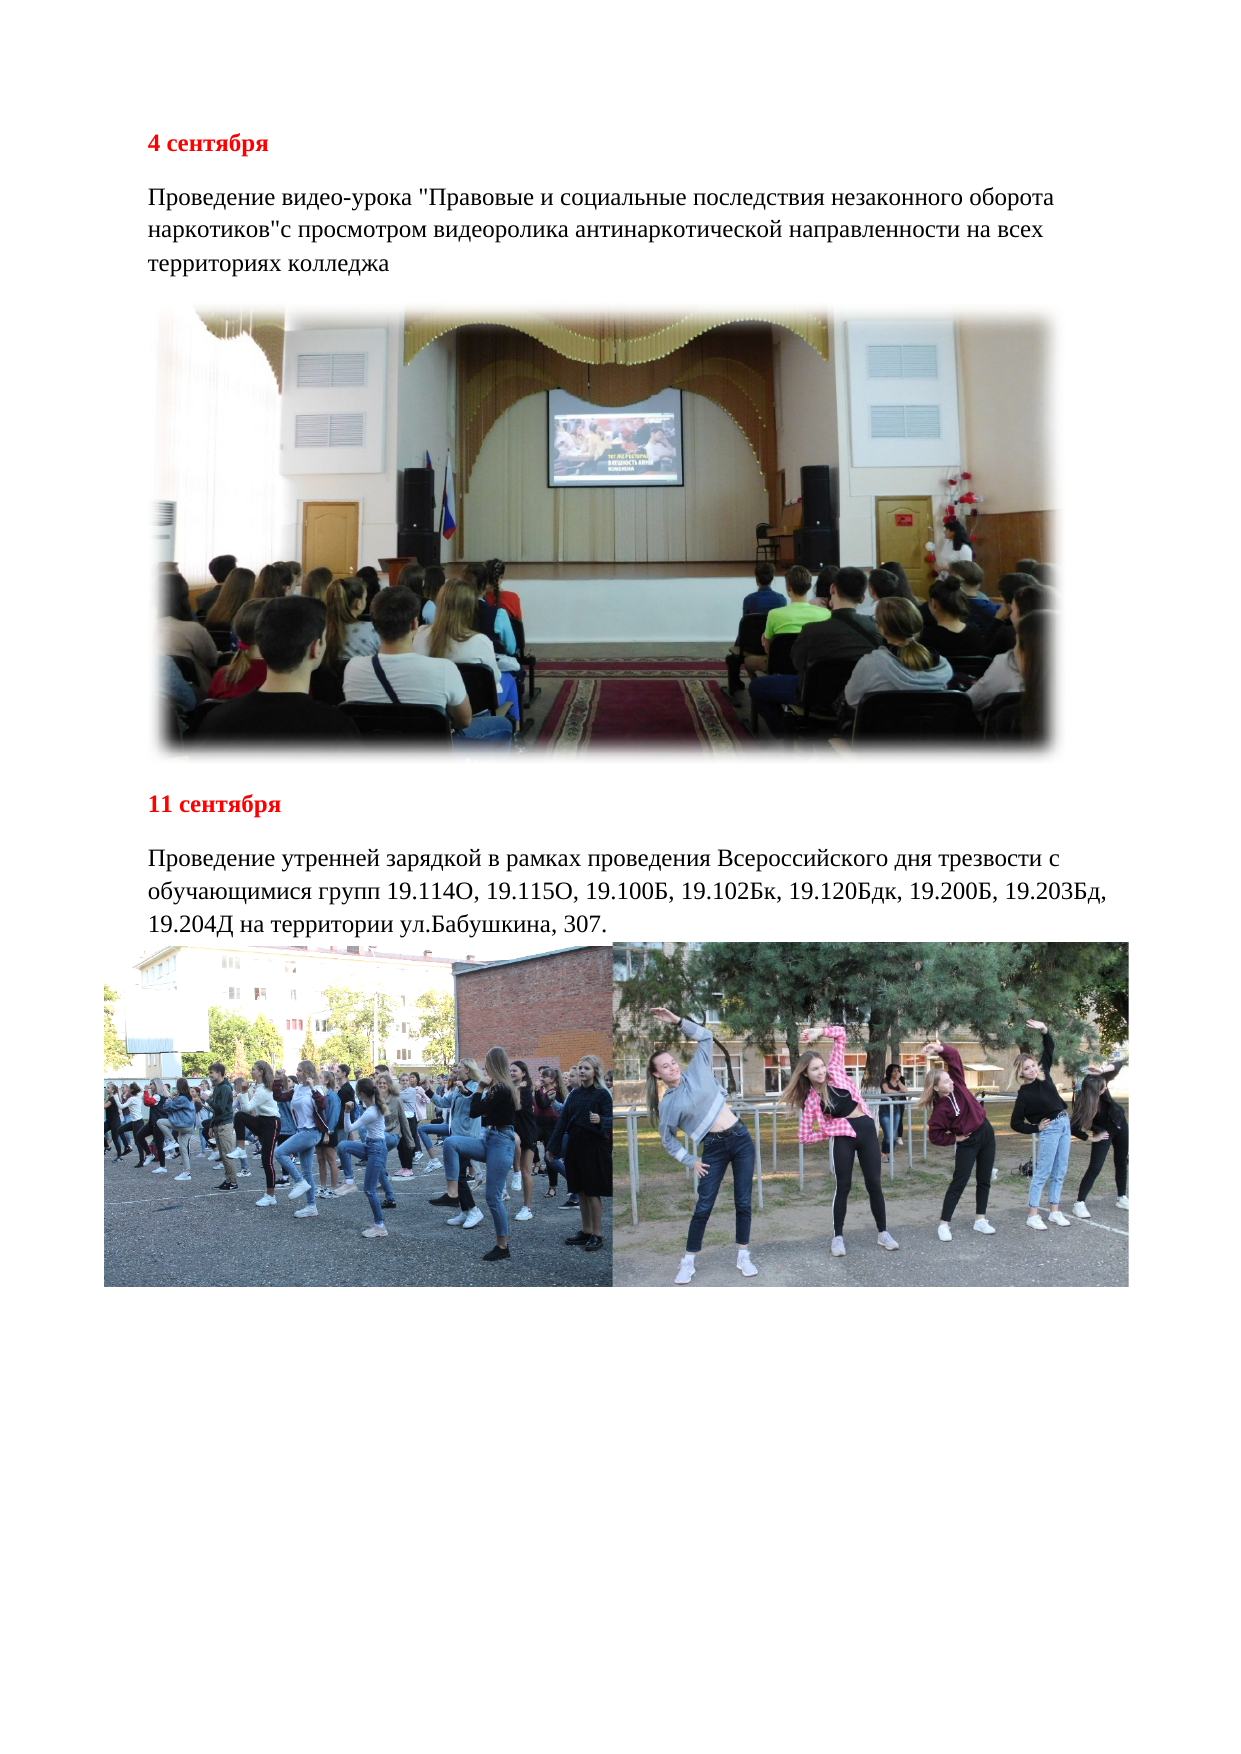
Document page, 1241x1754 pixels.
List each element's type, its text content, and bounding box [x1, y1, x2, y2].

text Проведение утренней зарядкой в рамках проведения Всероссийского дня трезвости с обучающимися групп 19.114О, 19.115О, 19.100Б, 19.102Бк, 19.120Бдк, 19.200Б, 19.203Бд, 19.204Д на территории ул.Бабушкина, 307. [148, 843, 1152, 938]
text Проведение видео-урока "Правовые и социальные последствия незаконного оборота наркотиков"с просмотром видеоролика антинаркотической направленности на всех территориях колледжа [148, 182, 1152, 276]
text 4 сентября [148, 128, 1152, 156]
picture [104, 942, 1129, 1287]
text 11 сентября [148, 789, 1152, 818]
picture [176, 330, 1038, 737]
